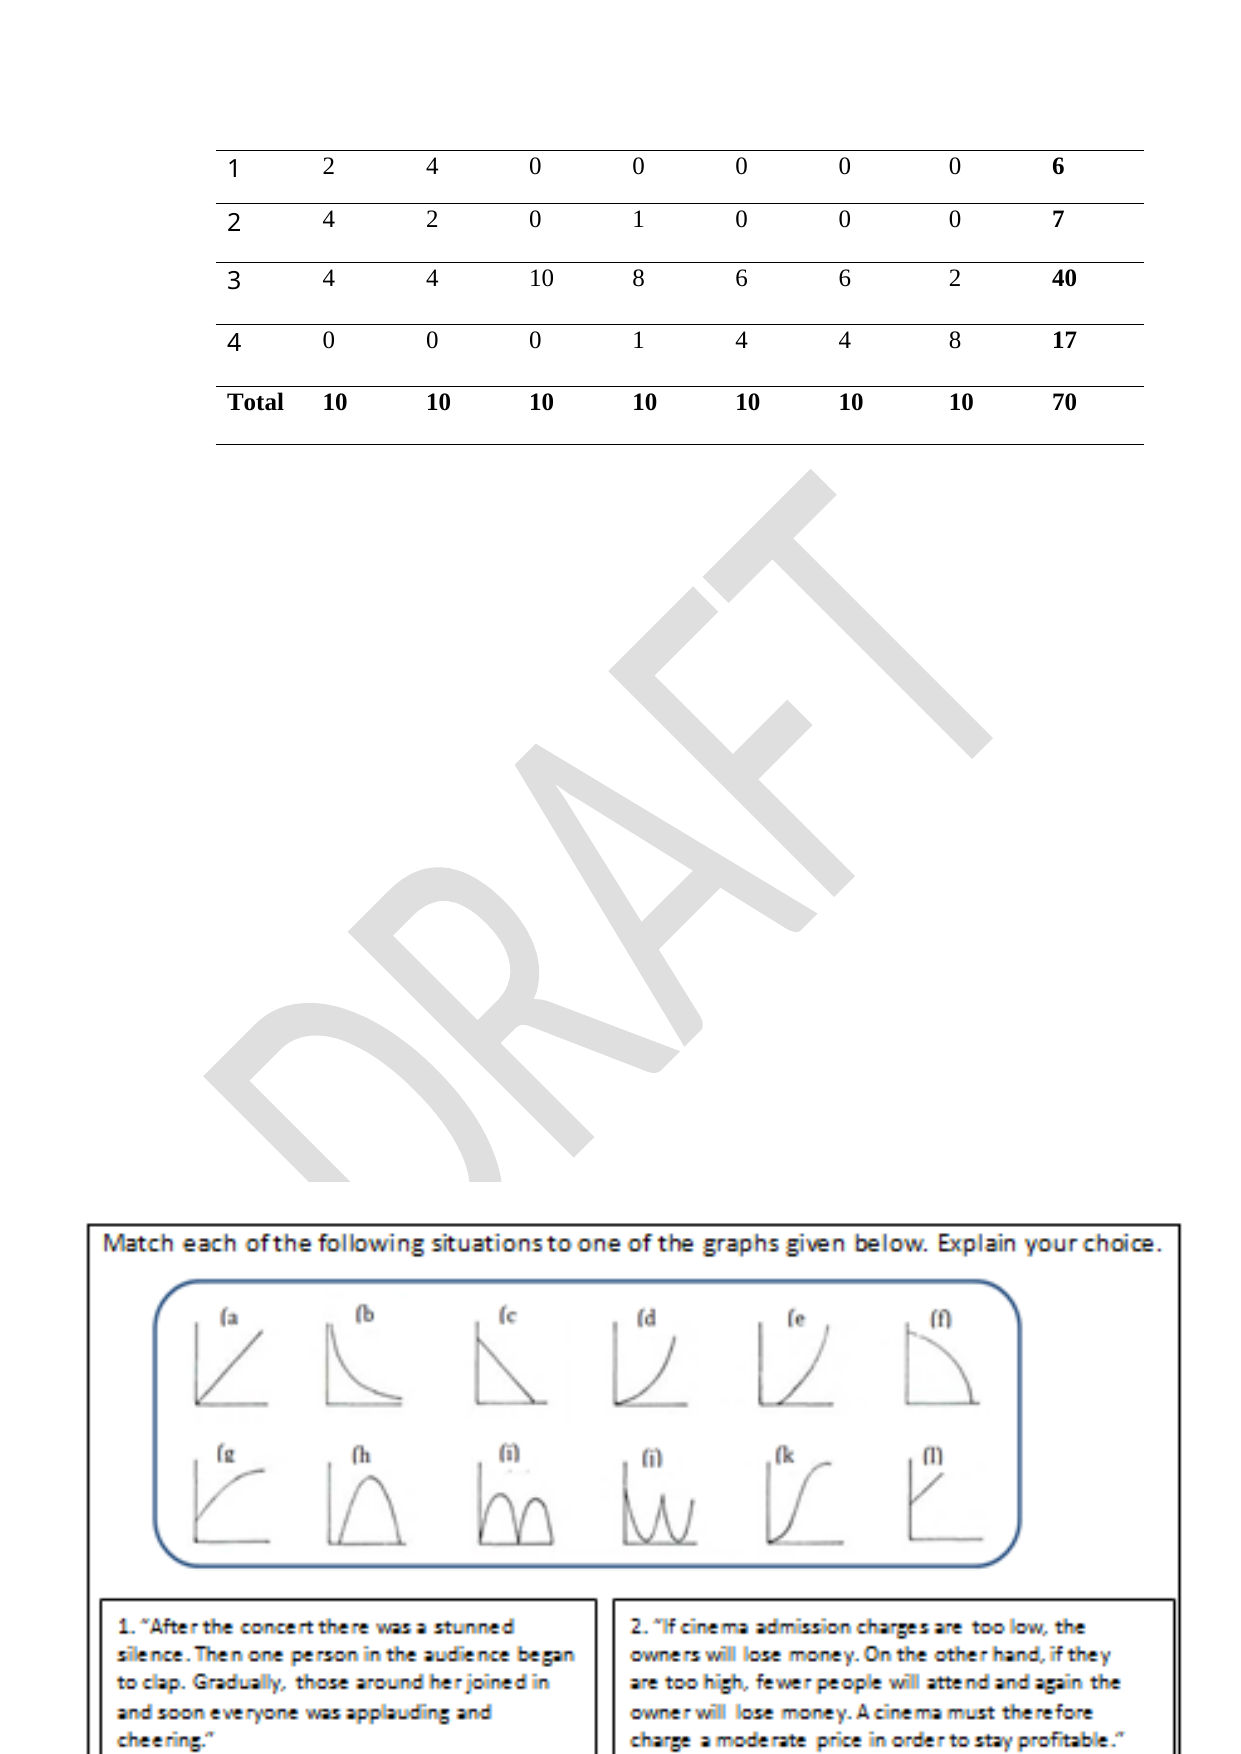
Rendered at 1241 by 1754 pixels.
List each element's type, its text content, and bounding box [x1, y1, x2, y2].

table_cell 0 [724, 204, 827, 262]
table_cell 0 [938, 204, 1041, 262]
table_cell 0 [415, 325, 518, 386]
table_cell 0 [827, 151, 937, 203]
table_cell 4 [724, 325, 827, 386]
table_cell 8 [938, 325, 1041, 386]
table_cell 0 [518, 325, 621, 386]
table_cell 10 [724, 387, 827, 444]
table_cell 1 [621, 204, 724, 262]
table_cell 4 [311, 204, 414, 262]
table_cell 0 [311, 325, 414, 386]
table_cell 2 [311, 151, 414, 203]
table_cell 10 [938, 387, 1041, 444]
table_cell 17 [1041, 325, 1144, 386]
table_cell 6 [724, 263, 827, 324]
table_cell 1 [621, 325, 724, 386]
table_cell 70 [1041, 387, 1144, 444]
picture [17, 1182, 1213, 1754]
table_cell 0 [621, 151, 724, 203]
table_cell 10 [311, 387, 414, 444]
table_cell 4 [311, 263, 414, 324]
table_cell 4 [415, 263, 518, 324]
table_cell 10 [415, 387, 518, 444]
table_cell 2 [415, 204, 518, 262]
table_cell 0 [518, 204, 621, 262]
table_cell 40 [1041, 263, 1144, 324]
table_cell 10 [518, 387, 621, 444]
table_cell 10 [518, 263, 621, 324]
table_cell Total [216, 387, 311, 444]
table_cell 4 [827, 325, 937, 386]
table_cell 1 [216, 151, 311, 203]
table_cell 8 [621, 263, 724, 324]
table_cell 3 [216, 263, 311, 324]
table_cell 2 [938, 263, 1041, 324]
table_cell 4 [216, 325, 311, 386]
table_cell 6 [827, 263, 937, 324]
table_cell 4 [415, 151, 518, 203]
table_cell 0 [827, 204, 937, 262]
table_cell 2 [216, 204, 311, 262]
table_cell 10 [827, 387, 937, 444]
table_cell 6 [1041, 151, 1144, 203]
table_cell 0 [938, 151, 1041, 203]
table_cell 0 [724, 151, 827, 203]
table_cell 10 [621, 387, 724, 444]
table_cell 0 [518, 151, 621, 203]
table_cell 7 [1041, 204, 1144, 262]
